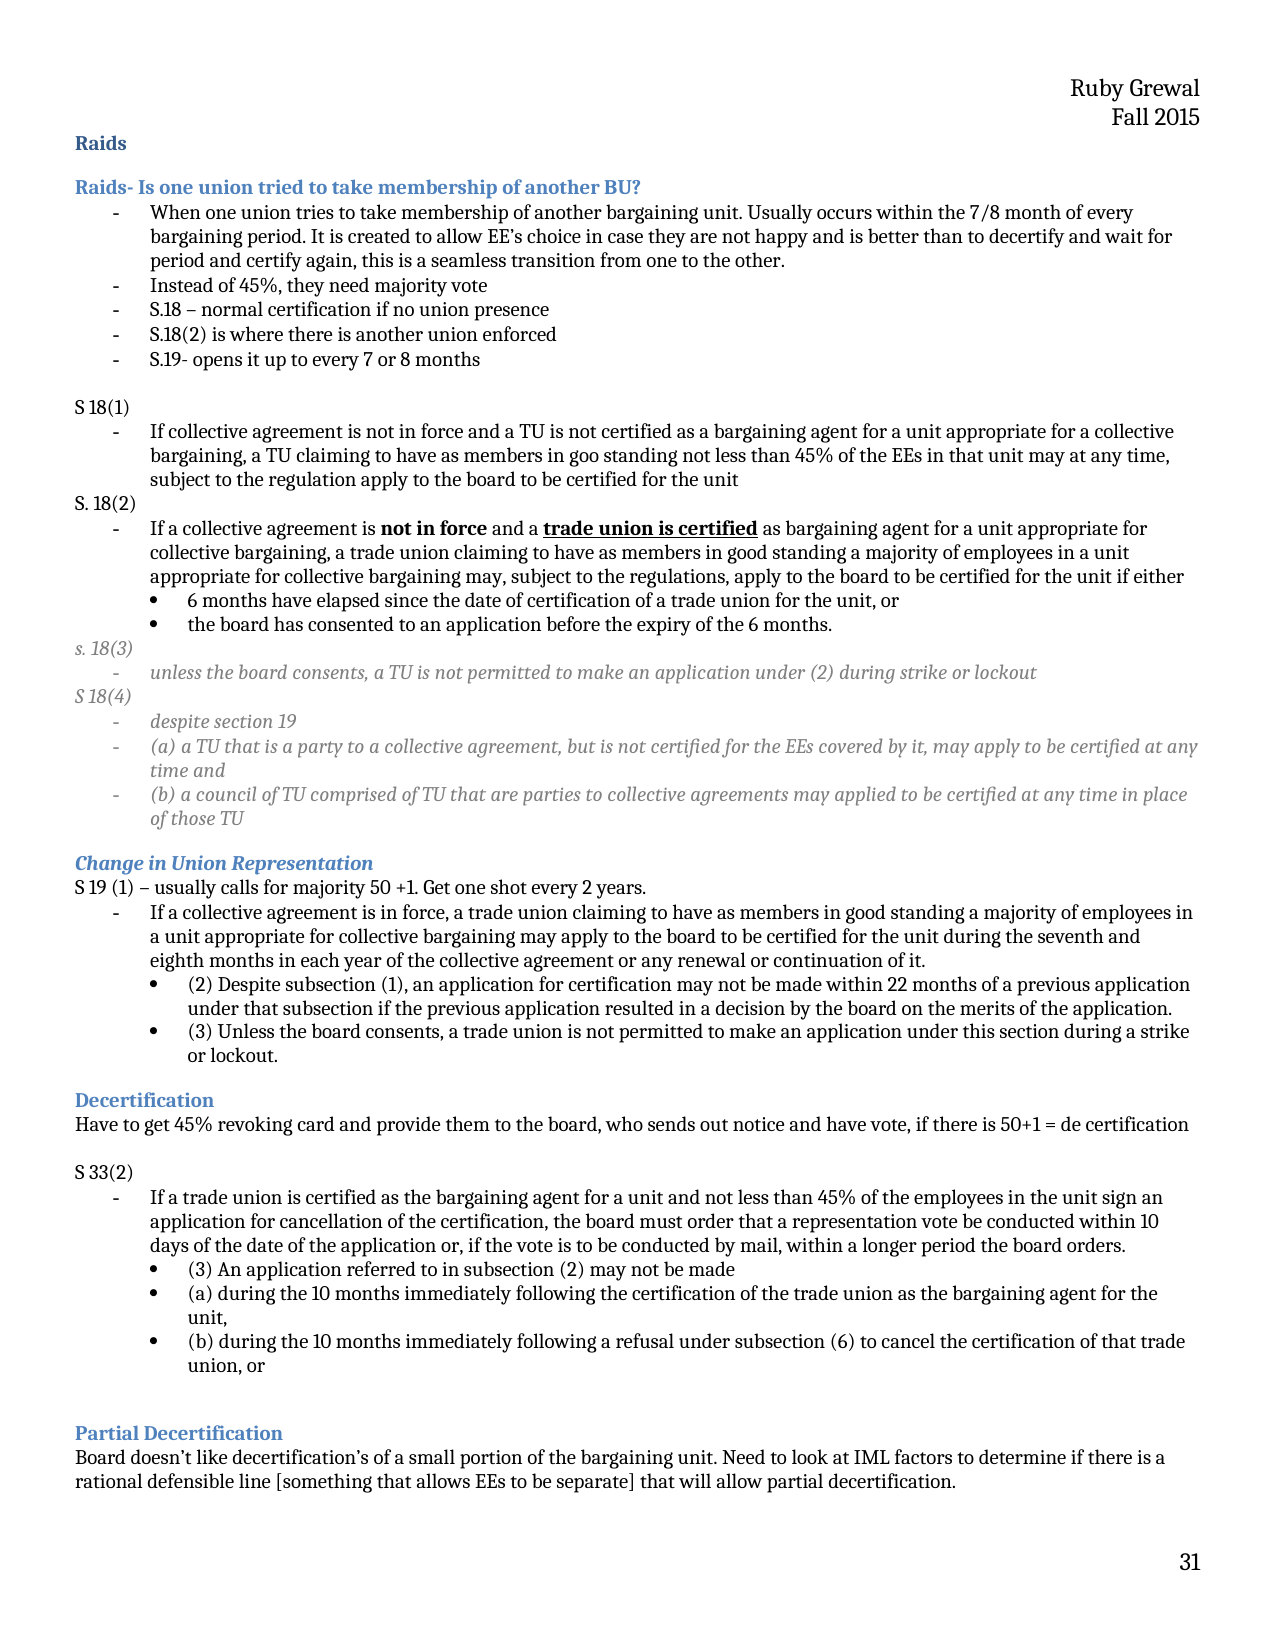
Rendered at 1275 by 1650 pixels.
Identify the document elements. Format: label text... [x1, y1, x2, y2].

list (a) a TU that is a party to a collective agreement, but is not certified for the EEs covered by it, may apply to be certified at any time and [112, 734, 1200, 782]
list When one union tries to take membership of another bargaining unit. Usually occurs within the 7/8 month of every bargaining period. It is created to allow EE’s choice in case they are not happy and is better than to decertify and wait for period and certify again, this is a seamless transition from one to the other. [112, 200, 1200, 273]
list (2) Despite subsection (1), an application for certification may not be made within 22 months of a previous application under that subsection if the previous application resulted in a decision by the board on the merits of the application. [150, 972, 1200, 1020]
text S 19 (1) – usually calls for majority 50 +1. Get one shot every 2 years. [75, 876, 1200, 900]
text S 18(4) [75, 685, 1200, 709]
list If a collective agreement is not in force and a trade union is certified as bargaining agent for a unit appropriate for collective bargaining, a trade union claiming to have as members in good standing a majority of employees in a unit appropriate for collective bargaining may, subject to the regulations, apply to the board to be certified for the unit if either [112, 516, 1200, 588]
list unless the board consents, a TU is not permitted to make an application under (2) during strike or lockout [112, 660, 1200, 685]
list If a collective agreement is in force, a trade union claiming to have as members in good standing a majority of employees in a unit appropriate for collective bargaining may apply to the board to be certified for the unit during the seventh and eighth months in each year of the collective agreement or any renewal or continuation of it. [112, 900, 1200, 972]
subtitle Raids [75, 131, 1200, 155]
text Board doesn’t like decertification’s of a small portion of the bargaining unit. Need to look at IML factors to determine if there is a rational defensible line [something that allows EEs to be separate] that will allow partial decertification. [75, 1446, 1200, 1494]
list (3) An application referred to in subsection (2) may not be made [150, 1257, 1200, 1281]
subtitle Change in Union Representation [75, 852, 1200, 876]
list S.18 – normal certification if no union presence [112, 297, 1200, 322]
list (3) Unless the board consents, a trade union is not permitted to make an application under this section during a strike or lockout. [150, 1020, 1200, 1068]
subtitle Partial Decertification [75, 1422, 1200, 1446]
text s. 18(3) [75, 636, 1200, 660]
list If collective agreement is not in force and a TU is not certified as a bargaining agent for a unit appropriate for a collective bargaining, a TU claiming to have as members in goo standing not less than 45% of the EEs in that unit may at any time, subject to the regulation apply to the board to be certified for the unit [112, 419, 1200, 492]
list (b) during the 10 months immediately following a refusal under subsection (6) to cancel the certification of that trade union, or [150, 1329, 1200, 1377]
list the board has consented to an application before the expiry of the 6 months. [150, 612, 1200, 636]
list S.18(2) is where there is another union enforced [112, 322, 1200, 347]
list S.19- opens it up to every 7 or 8 months [112, 347, 1200, 371]
list 6 months have elapsed since the date of certification of a trade union for the unit, or [150, 588, 1200, 612]
list If a trade union is certified as the bargaining agent for a unit and not less than 45% of the employees in the unit sign an application for cancellation of the certification, the board must order that a representation vote be conducted within 10 days of the date of the application or, if the vote is to be conducted by mail, within a longer period the board orders. [112, 1185, 1200, 1257]
text S 33(2) [75, 1161, 1200, 1185]
text S 18(1) [75, 395, 1200, 419]
text S. 18(2) [75, 492, 1200, 516]
text Have to get 45% revoking card and provide them to the board, who sends out notice and have vote, if there is 50+1 = de certification [75, 1113, 1200, 1137]
list (a) during the 10 months immediately following the certification of the trade union as the bargaining agent for the unit, [150, 1281, 1200, 1329]
list (b) a council of TU comprised of TU that are parties to collective agreements may applied to be certified at any time in place of those TU [112, 782, 1200, 831]
list despite section 19 [112, 709, 1200, 734]
subtitle Raids- Is one union tried to take membership of another BU? [75, 176, 1200, 200]
subtitle Decertification [75, 1089, 1200, 1113]
list Instead of 45%, they need majority vote [112, 273, 1200, 297]
